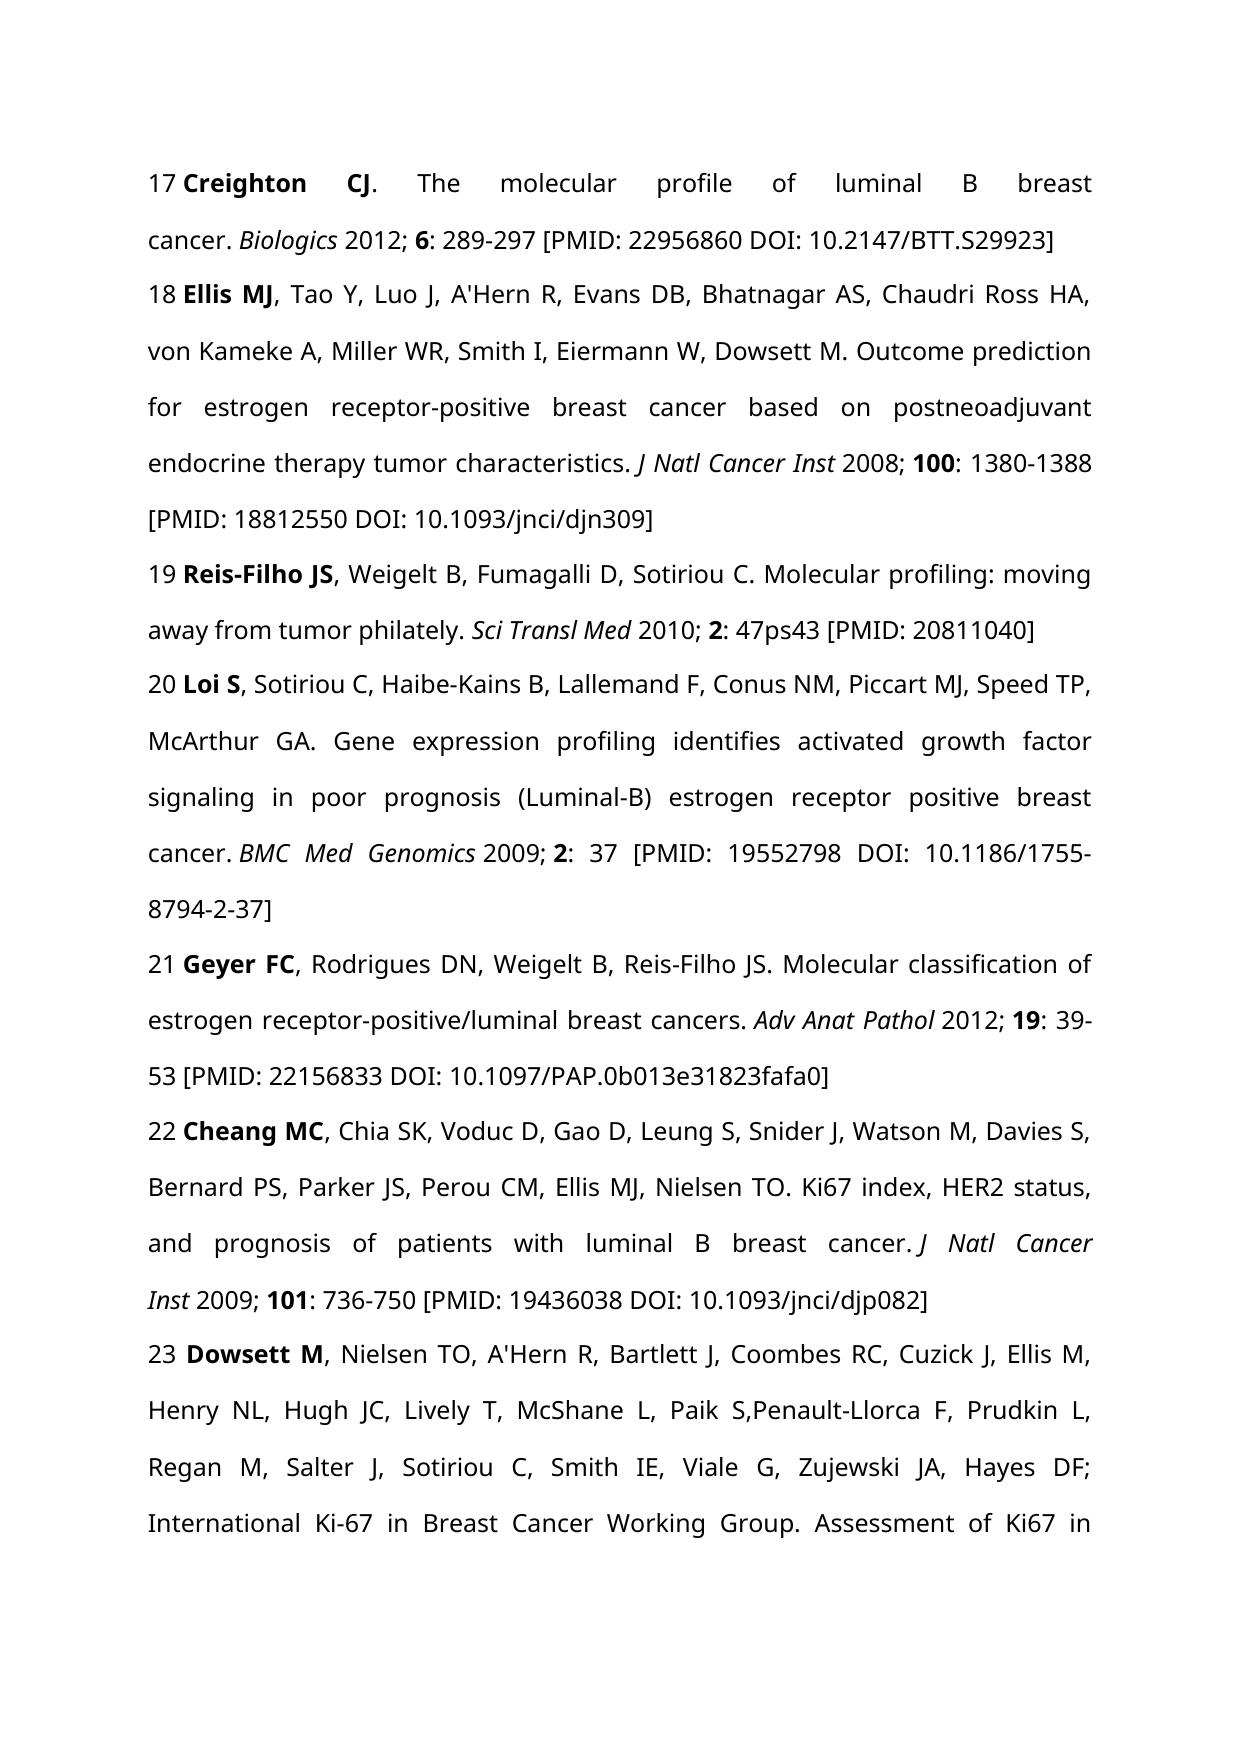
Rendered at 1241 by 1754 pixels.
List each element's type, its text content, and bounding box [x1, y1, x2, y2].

text 17 Creighton CJ. The molecular profile of luminal B breast cancer. Biologics 2012; 6: 289-297 [PMID: 22956860 DOI: 10.2147/BTT.S29923] [148, 164, 1093, 258]
text 20 Loi S, Sotiriou C, Haibe-Kains B, Lallemand F, Conus NM, Piccart MJ, Speed TP, McArthur GA. Gene expression profiling identifies activated growth factor signaling in poor prognosis (Luminal-B) estrogen receptor positive breast cancer. BMC Med Genomics 2009; 2: 37 [PMID: 19552798 DOI: 10.1186/1755-8794-2-37] [148, 665, 1093, 928]
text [148, 1335, 1093, 1541]
text 19 Reis-Filho JS, Weigelt B, Fumagalli D, Sotiriou C. Molecular profiling: moving away from tumor philately. Sci Transl Med 2010; 2: 47ps43 [PMID: 20811040] [148, 555, 1093, 648]
text 21 Geyer FC, Rodrigues DN, Weigelt B, Reis-Filho JS. Molecular classification of estrogen receptor-positive/luminal breast cancers. Adv Anat Pathol 2012; 19: 39-53 [PMID: 22156833 DOI: 10.1097/PAP.0b013e31823fafa0] [148, 945, 1093, 1095]
text 18 Ellis MJ, Tao Y, Luo J, A'Hern R, Evans DB, Bhatnagar AS, Chaudri Ross HA, von Kameke A, Miller WR, Smith I, Eiermann W, Dowsett M. Outcome prediction for estrogen receptor-positive breast cancer based on postneoadjuvant endocrine therapy tumor characteristics. J Natl Cancer Inst 2008; 100: 1380-1388 [PMID: 18812550 DOI: 10.1093/jnci/djn309] [148, 275, 1093, 538]
text 22 Cheang MC, Chia SK, Voduc D, Gao D, Leung S, Snider J, Watson M, Davies S, Bernard PS, Parker JS, Perou CM, Ellis MJ, Nielsen TO. Ki67 index, HER2 status, and prognosis of patients with luminal B breast cancer. J Natl Cancer Inst 2009; 101: 736-750 [PMID: 19436038 DOI: 10.1093/jnci/djp082] [148, 1112, 1093, 1318]
